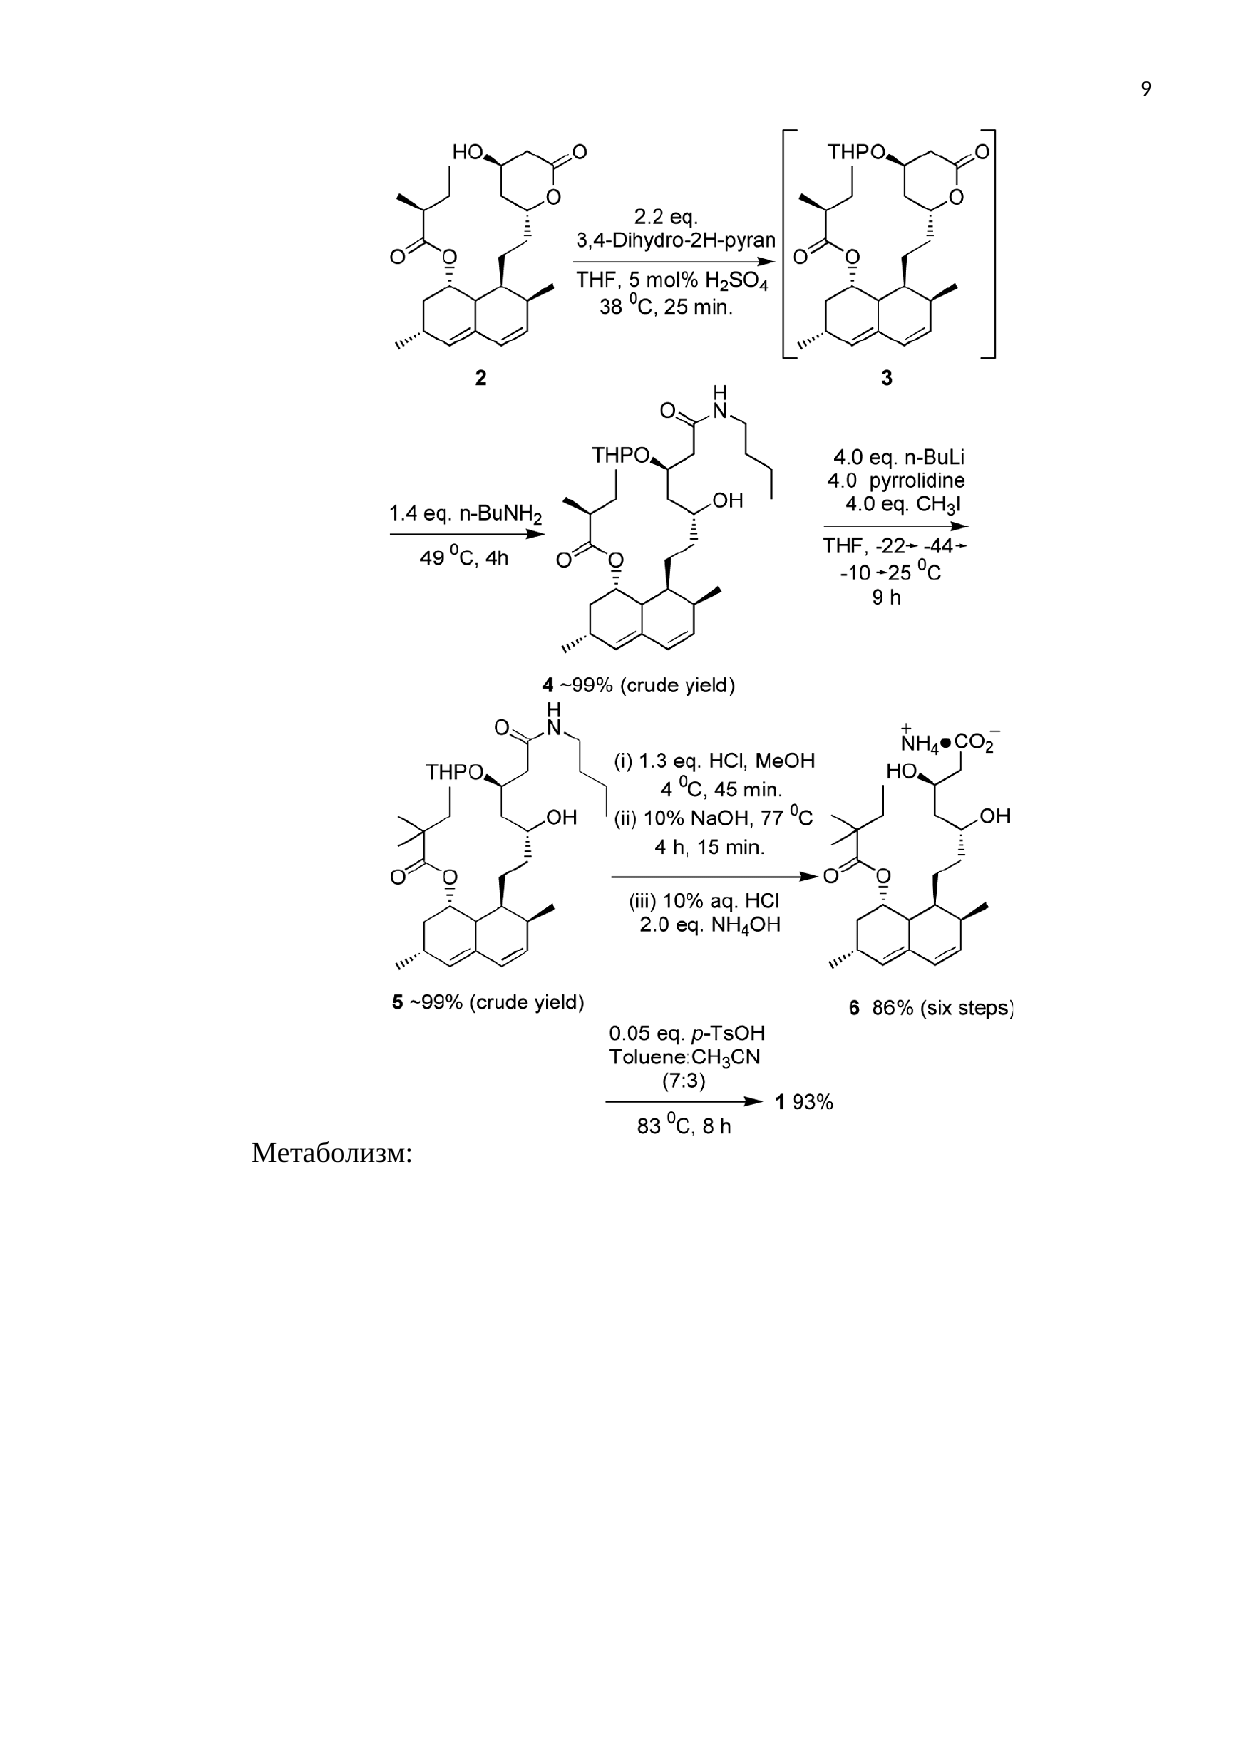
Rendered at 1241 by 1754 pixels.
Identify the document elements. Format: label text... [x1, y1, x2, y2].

text Метаболизм: [177, 1135, 1152, 1169]
picture [389, 129, 1014, 1136]
